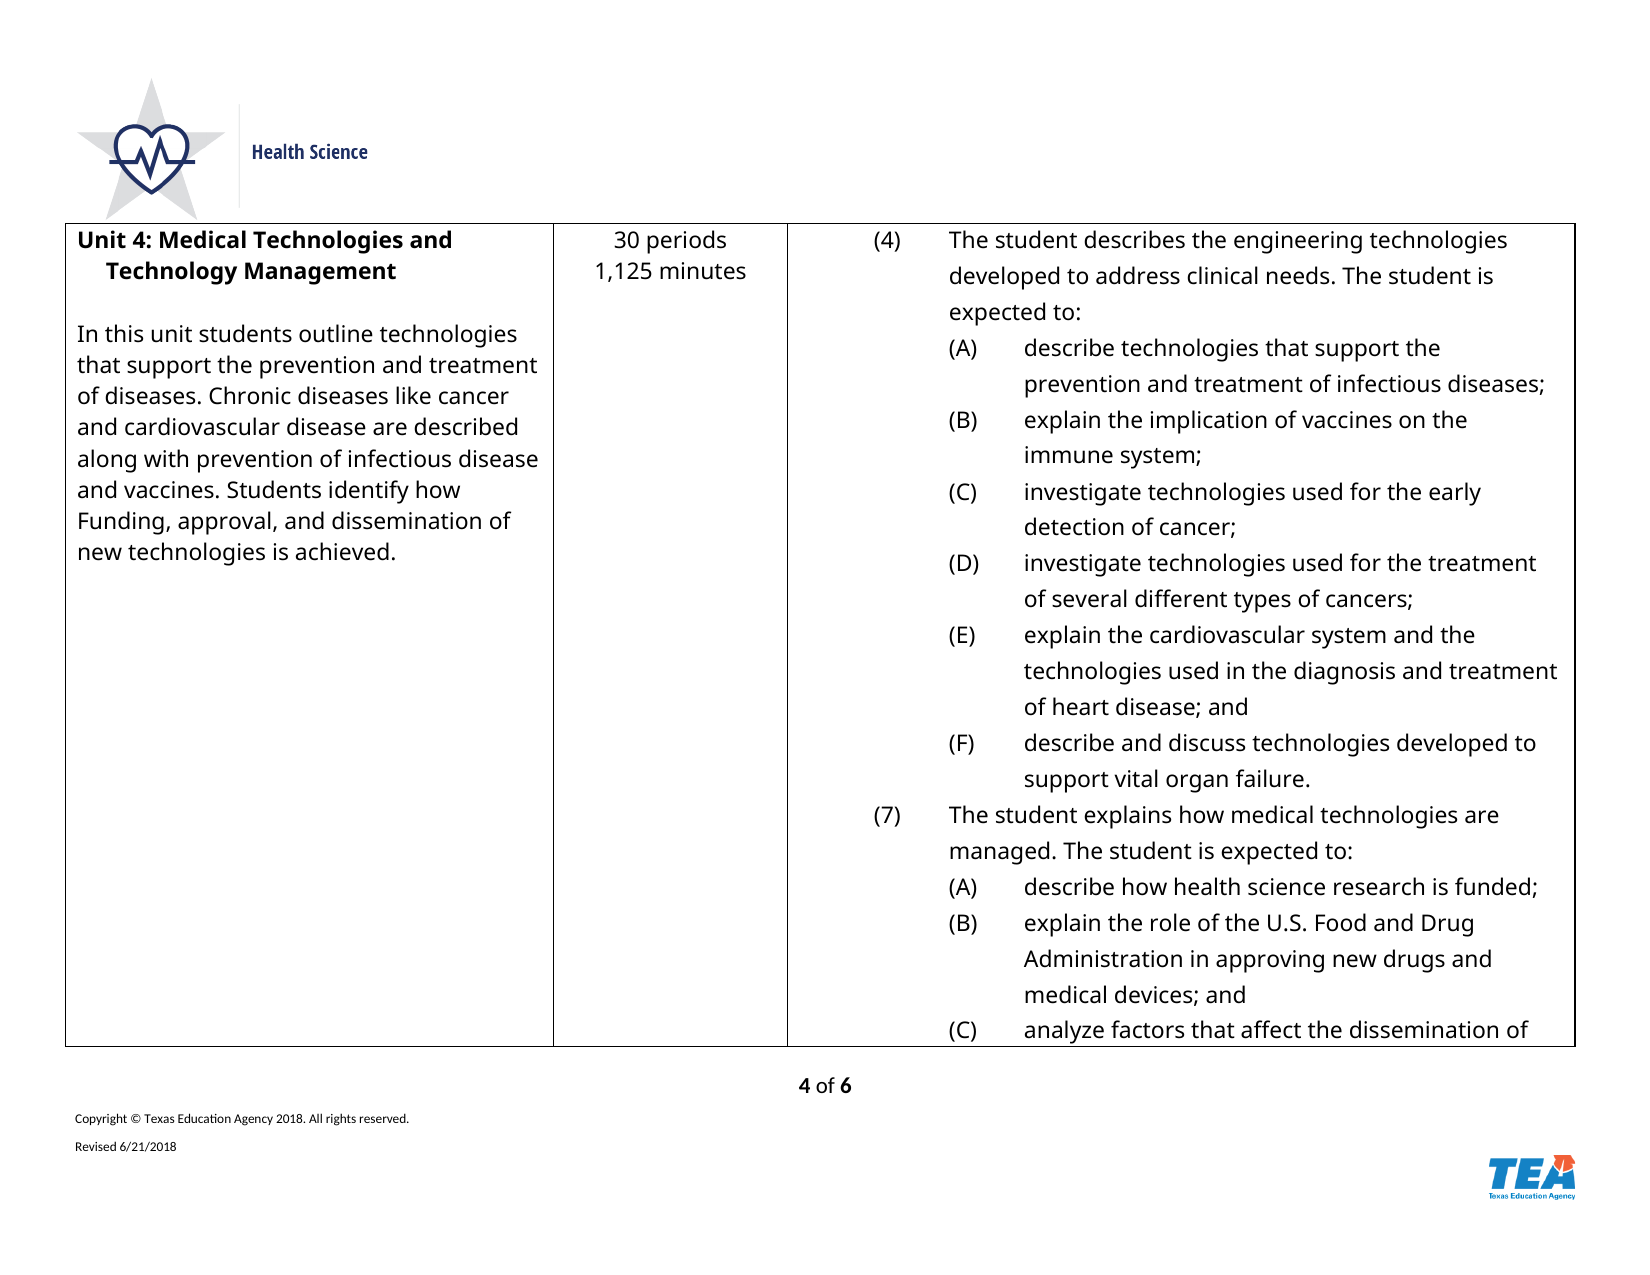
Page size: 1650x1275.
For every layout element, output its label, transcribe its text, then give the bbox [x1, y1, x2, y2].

table_cell [554, 224, 787, 1046]
picture [1488, 1155, 1575, 1200]
table_cell [788, 224, 1574, 1046]
picture [75, 75, 383, 223]
